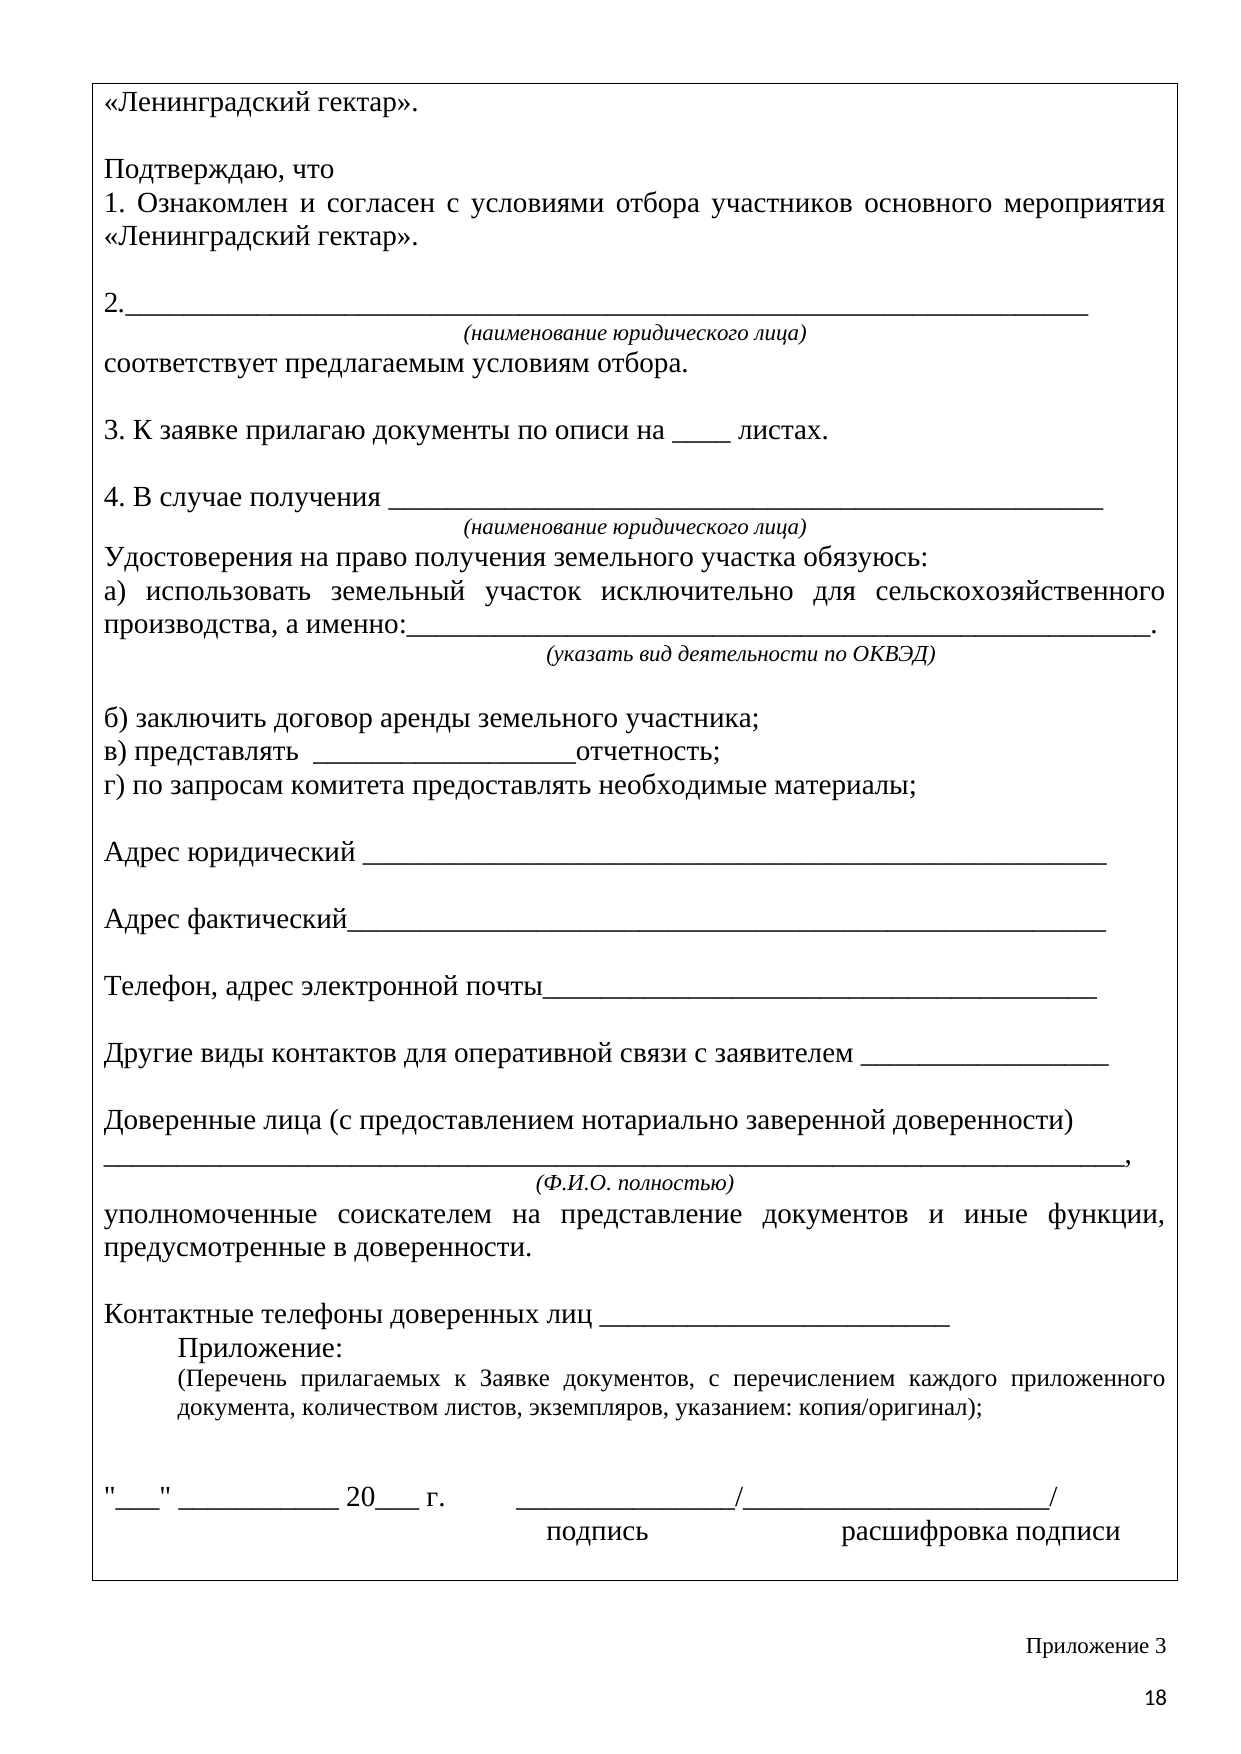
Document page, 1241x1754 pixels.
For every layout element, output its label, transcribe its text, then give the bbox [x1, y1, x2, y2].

text Приложение 3 [103, 1633, 1167, 1659]
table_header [93, 84, 1177, 1580]
